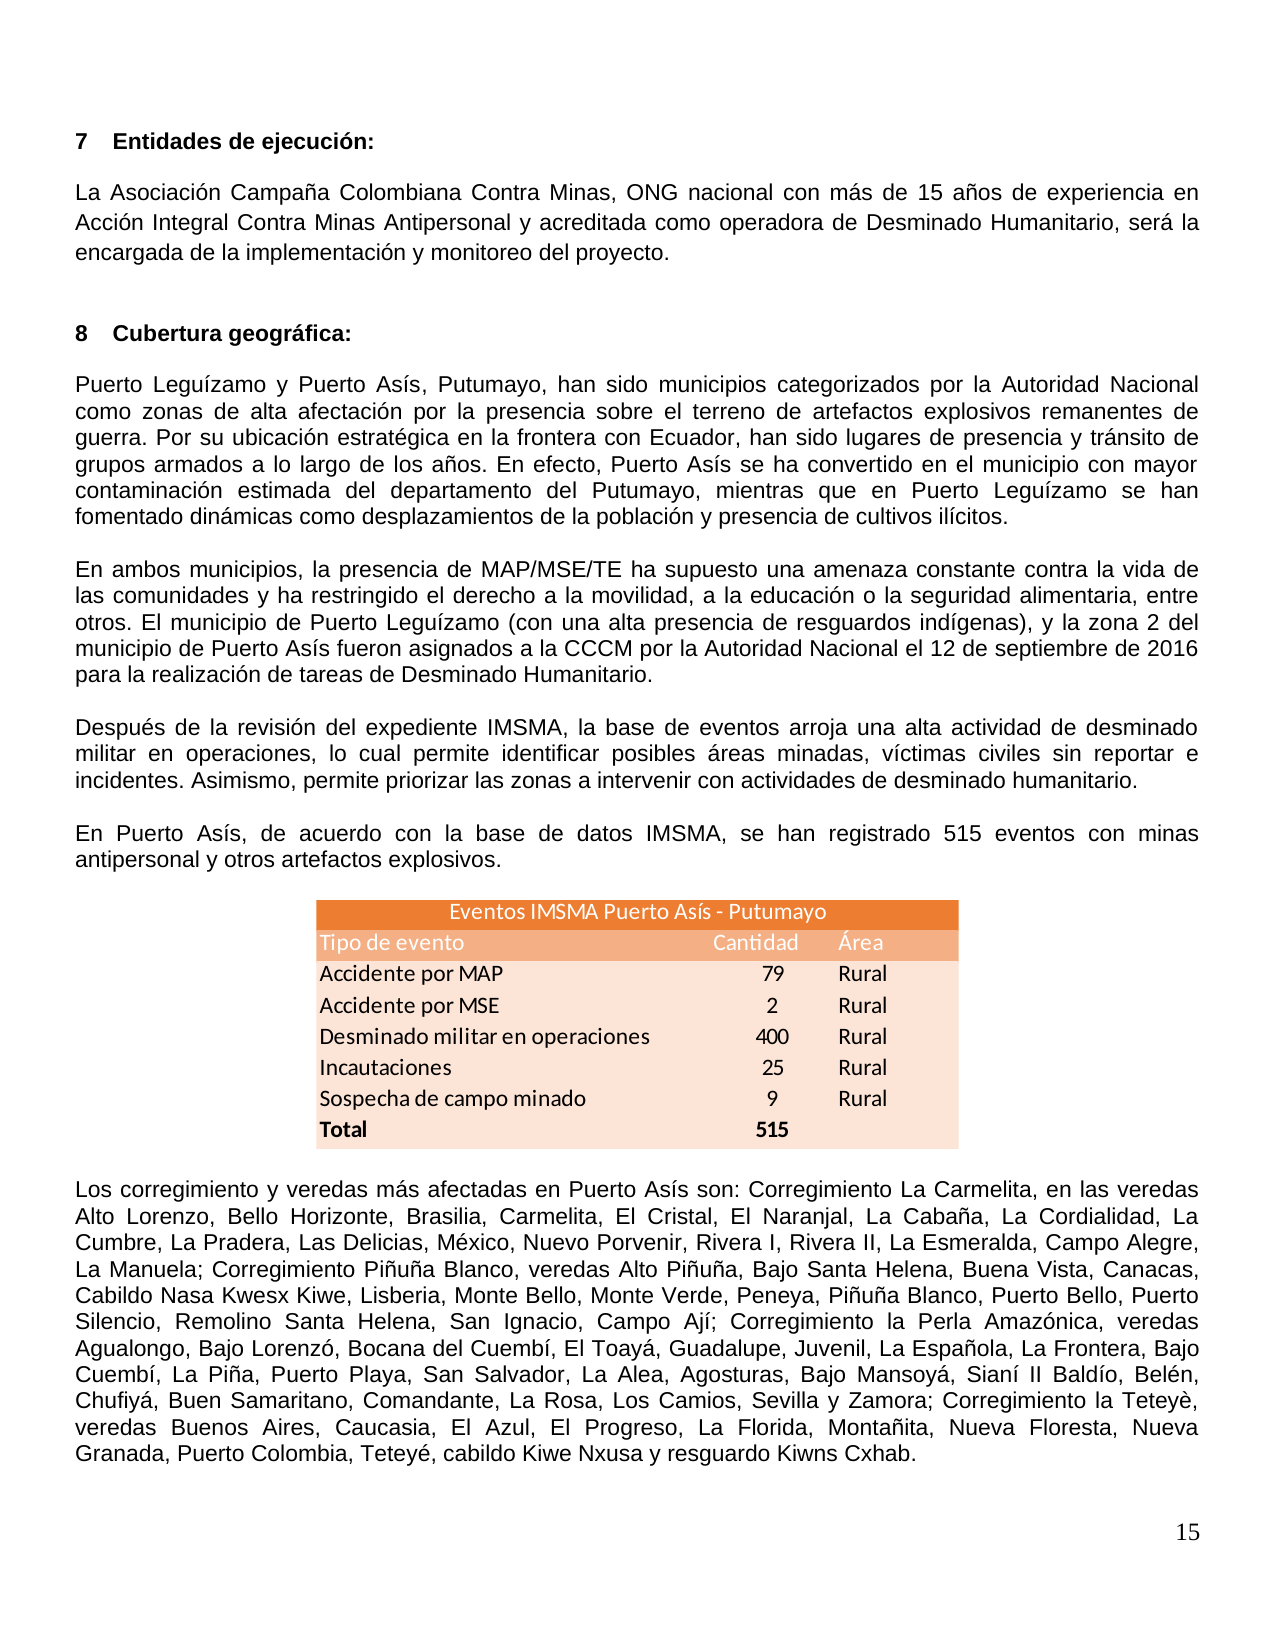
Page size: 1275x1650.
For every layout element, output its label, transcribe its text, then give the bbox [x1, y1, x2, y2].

text Los corregimiento y veredas más afectadas en Puerto Asís son: Corregimiento La Carmelita, en las veredas Alto Lorenzo, Bello Horizonte, Brasilia, Carmelita, El Cristal, El Naranjal, La Cabaña, La Cordialidad, La Cumbre, La Pradera, Las Delicias, México, Nuevo Porvenir, Rivera I, Rivera II, La Esmeralda, Campo Alegre, La Manuela; Corregimiento Piñuña Blanco, veredas Alto Piñuña, Bajo Santa Helena, Buena Vista, Canacas, Cabildo Nasa Kwesx Kiwe, Lisberia, Monte Bello, Monte Verde, Peneya, Piñuña Blanco, Puerto Bello, Puerto Silencio, Remolino Santa Helena, San Ignacio, Campo Ají; Corregimiento la Perla Amazónica, veredas Agualongo, Bajo Lorenzó, Bocana del Cuembí, El Toayá, Guadalupe, Juvenil, La Española, La Frontera, Bajo Cuembí, La Piña, Puerto Playa, San Salvador, La Alea, Agosturas, Bajo Mansoyá, Sianí II Baldío, Belén, Chufiyá, Buen Samaritano, Comandante, La Rosa, Los Camios, Sevilla y Zamora; Corregimiento la Teteyè, veredas Buenos Aires, Caucasia, El Azul, El Progreso, La Florida, Montañita, Nueva Floresta, Nueva Granada, Puerto Colombia, Teteyé, cabildo Kiwe Nxusa y resguardo Kiwns Cxhab. [75, 1176, 1200, 1466]
text Puerto Leguízamo y Puerto Asís, Putumayo, han sido municipios categorizados por la Autoridad Nacional como zonas de alta afectación por la presencia sobre el terreno de artefactos explosivos remanentes de guerra. Por su ubicación estratégica en la frontera con Ecuador, han sido lugares de presencia y tránsito de grupos armados a lo largo de los años. En efecto, Puerto Asís se ha convertido en el municipio con mayor contaminación estimada del departamento del Putumayo, mientras que en Puerto Leguízamo se han fomentado dinámicas como desplazamientos de la población y presencia de cultivos ilícitos. [75, 371, 1200, 529]
text En ambos municipios, la presencia de MAP/MSE/TE ha supuesto una amenaza constante contra la vida de las comunidades y ha restringido el derecho a la movilidad, a la educación o la seguridad alimentaria, entre otros. El municipio de Puerto Leguízamo (con una alta presencia de resguardos indígenas), y la zona 2 del municipio de Puerto Asís fueron asignados a la CCCM por la Autoridad Nacional el 12 de septiembre de 2016 para la realización de tareas de Desminado Humanitario. [75, 556, 1200, 688]
list Cubertura geográfica: [75, 320, 1200, 347]
text La Asociación Campaña Colombiana Contra Minas, ONG nacional con más de 15 años de experiencia en Acción Integral Contra Minas Antipersonal y acreditada como operadora de Desminado Humanitario, será la encargada de la implementación y monitoreo del proyecto. [75, 179, 1200, 266]
list Entidades de ejecución: [75, 128, 1200, 154]
text Después de la revisión del expediente IMSMA, la base de eventos arroja una alta actividad de desminado militar en operaciones, lo cual permite identificar posibles áreas minadas, víctimas civiles sin reportar e incidentes. Asimismo, permite priorizar las zonas a intervenir con actividades de desminado humanitario. [75, 714, 1200, 793]
text En Puerto Asís, de acuerdo con la base de datos IMSMA, se han registrado 515 eventos con minas antipersonal y otros artefactos explosivos. [75, 819, 1200, 872]
